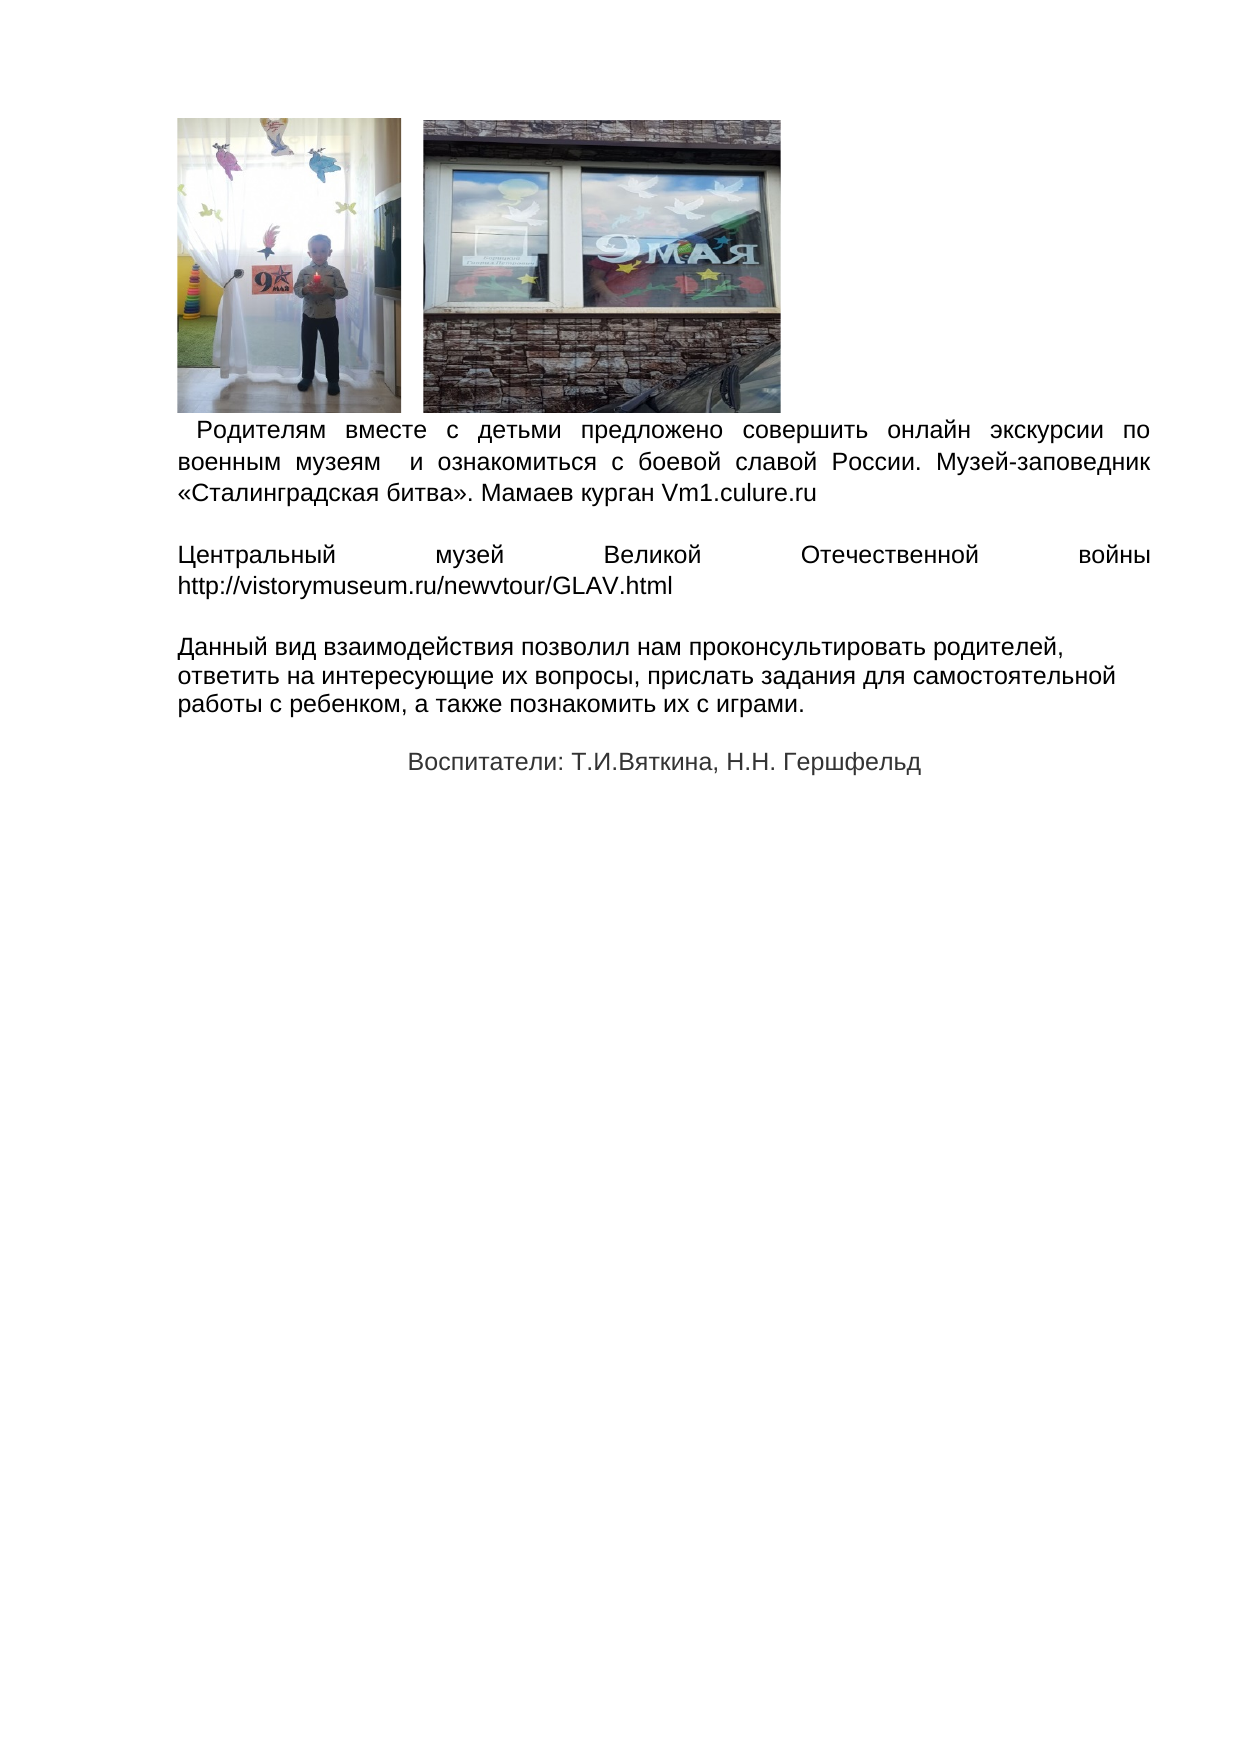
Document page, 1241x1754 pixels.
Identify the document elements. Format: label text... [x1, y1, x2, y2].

picture [177, 118, 402, 413]
text Центральный музей Великой Отечественной войны http://vistorymuseum.ru/newvtour/GLAV.html [177, 539, 1152, 599]
picture [423, 120, 781, 413]
text Воспитатели: Т.И.Вяткина, Н.Н. Гершфельд [177, 747, 1152, 776]
text Данный вид взаимодействия позволил нам проконсультировать родителей, ответить на интересующие их вопросы, прислать задания для самостоятельной работы с ребенком, а также познакомить их с играми. [177, 632, 1152, 718]
text Родителям вместе с детьми предложено совершить онлайн экскурсии по военным музеям и ознакомиться с боевой славой России. Музей-заповедник «Сталинградская битва». Мамаев курган Vm1.culure.ru [177, 415, 1152, 506]
